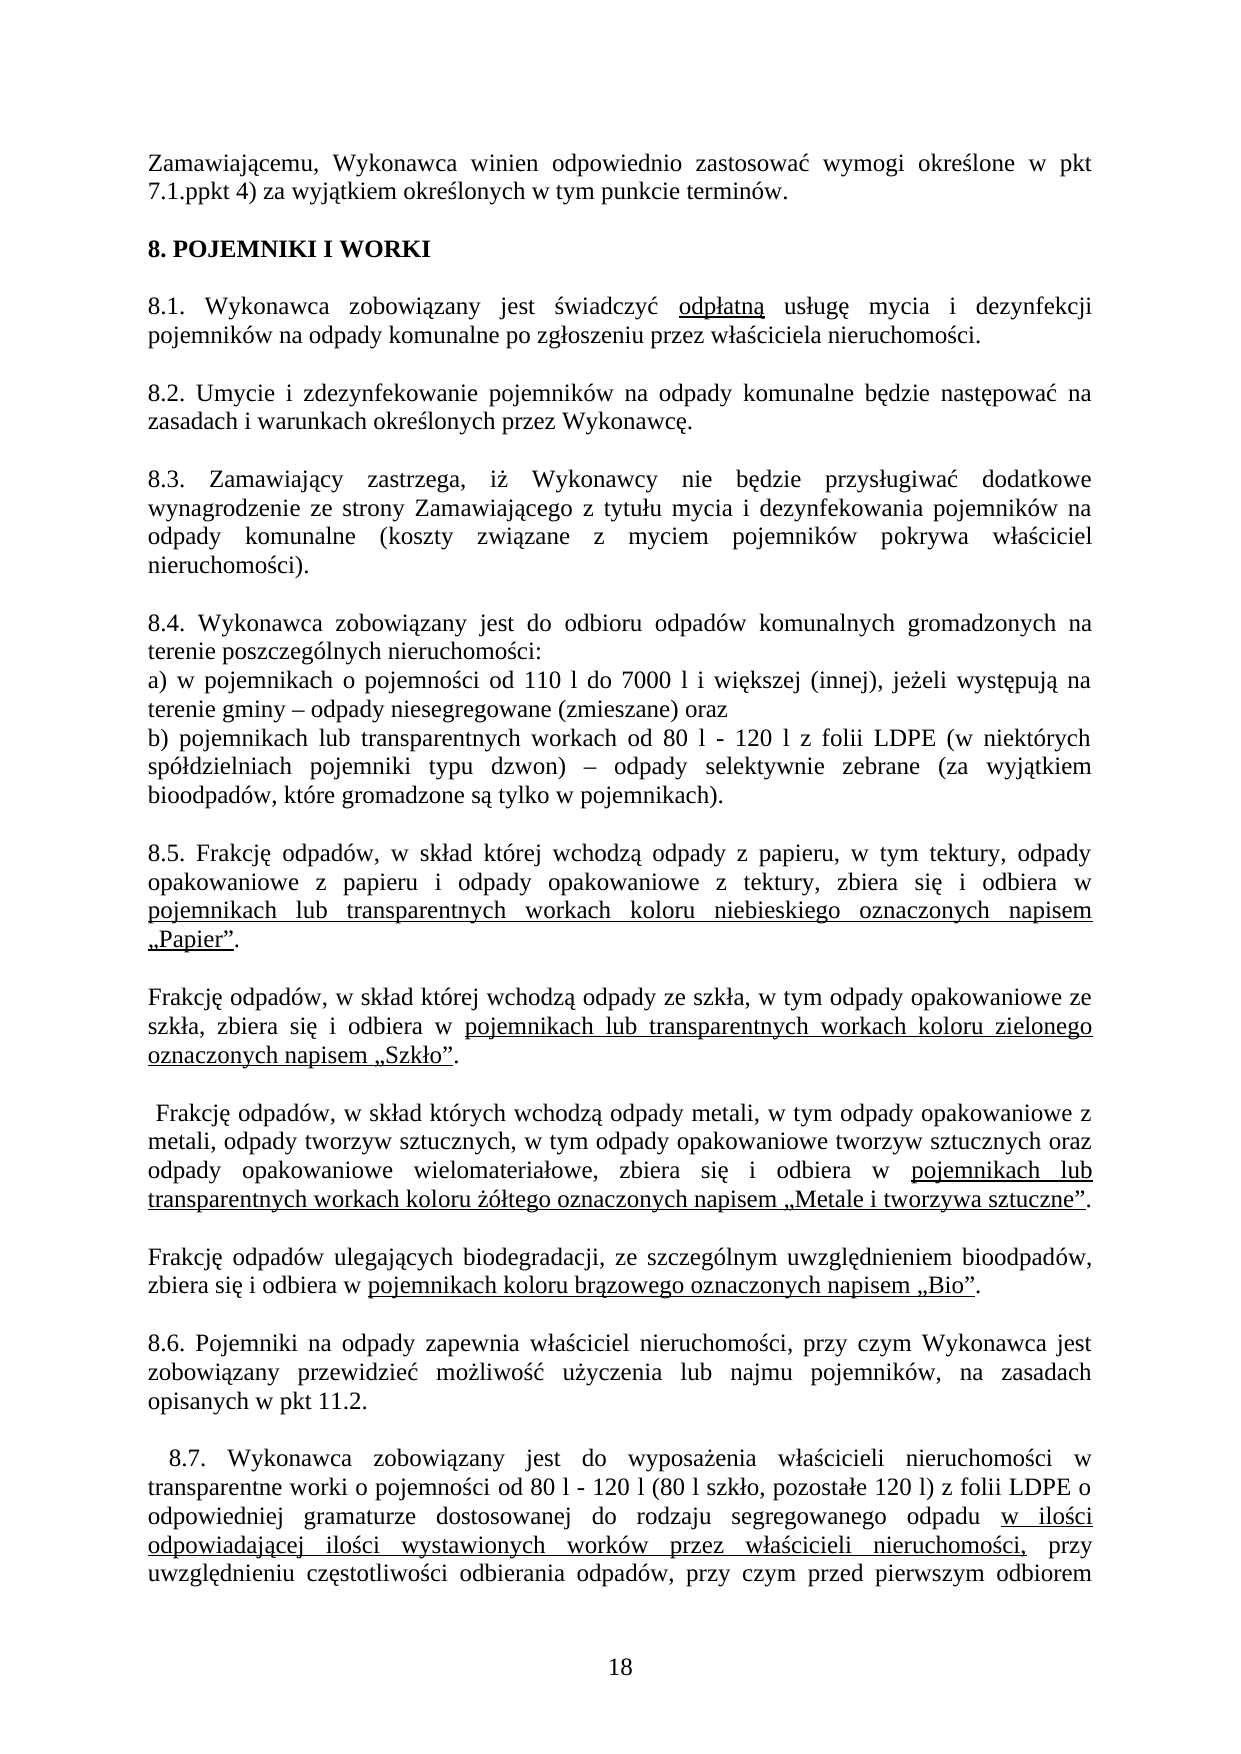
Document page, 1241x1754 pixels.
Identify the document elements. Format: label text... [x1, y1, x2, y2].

text 8.6. Pojemniki na odpady zapewnia właściciel nieruchomości, przy czym Wykonawca jest zobowiązany przewidzieć możliwość użyczenia lub najmu pojemników, na zasadach opisanych w pkt 11.2. [148, 1328, 1093, 1415]
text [148, 1443, 1093, 1587]
text Frakcję odpadów, w skład których wchodzą odpady metali, w tym odpady opakowaniowe z metali, odpady tworzyw sztucznych, w tym odpady opakowaniowe tworzyw sztucznych oraz odpady opakowaniowe wielomateriałowe, zbiera się i odbiera w pojemnikach lub transparentnych workach koloru żółtego oznaczonych napisem „Metale i tworzywa sztuczne”. [148, 1098, 1093, 1213]
text b) pojemnikach lub transparentnych workach od 80 l - 120 l z folii LDPE (w niektórych spółdzielniach pojemniki typu dzwon) – odpady selektywnie zebrane (za wyjątkiem bioodpadów, które gromadzone są tylko w pojemnikach). [148, 723, 1093, 809]
text 8.3. Zamawiający zastrzega, iż Wykonawcy nie będzie przysługiwać dodatkowe wynagrodzenie ze strony Zamawiającego z tytułu mycia i dezynfekowania pojemników na odpady komunalne (koszty związane z myciem pojemników pokrywa właściciel nieruchomości). [148, 464, 1093, 579]
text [148, 148, 1093, 205]
text Frakcję odpadów ulegających biodegradacji, ze szczególnym uwzględnieniem bioodpadów, zbiera się i odbiera w pojemnikach koloru brązowego oznaczonych napisem „Bio”. [148, 1242, 1093, 1299]
text a) w pojemnikach o pojemności od 110 l do 7000 l i większej (innej), jeżeli występują na terenie gminy – odpady niesegregowane (zmieszane) oraz [148, 665, 1093, 723]
text 8.2. Umycie i zdezynfekowanie pojemników na odpady komunalne będzie następować na zasadach i warunkach określonych przez Wykonawcę. [148, 378, 1093, 435]
text 8.5. Frakcję odpadów, w skład której wchodzą odpady z papieru, w tym tektury, odpady opakowaniowe z papieru i odpady opakowaniowe z tektury, zbiera się i odbiera w pojemnikach lub transparentnych workach koloru niebieskiego oznaczonych napisem „Papier”. [148, 922, 1093, 953]
text 8.1. Wykonawca zobowiązany jest świadczyć odpłatną usługę mycia i dezynfekcji pojemników na odpady komunalne po zgłoszeniu przez właściciela nieruchomości. [148, 291, 1093, 349]
text 8.5. Frakcję odpadów, w skład której wchodzą odpady z papieru, w tym tektury, odpady opakowaniowe z papieru i odpady opakowaniowe z tektury, zbiera się i odbiera w pojemnikach lub transparentnych workach koloru niebieskiego oznaczonych napisem „Papier”. [148, 838, 1093, 921]
text 8. POJEMNIKI I WORKI [148, 234, 1093, 263]
text Frakcję odpadów, w skład której wchodzą odpady ze szkła, w tym odpady opakowaniowe ze szkła, zbiera się i odbiera w pojemnikach lub transparentnych workach koloru zielonego oznaczonych napisem „Szkło”. [148, 982, 1093, 1068]
text 8.4. Wykonawca zobowiązany jest do odbioru odpadów komunalnych gromadzonych na terenie poszczególnych nieruchomości: [148, 608, 1093, 665]
